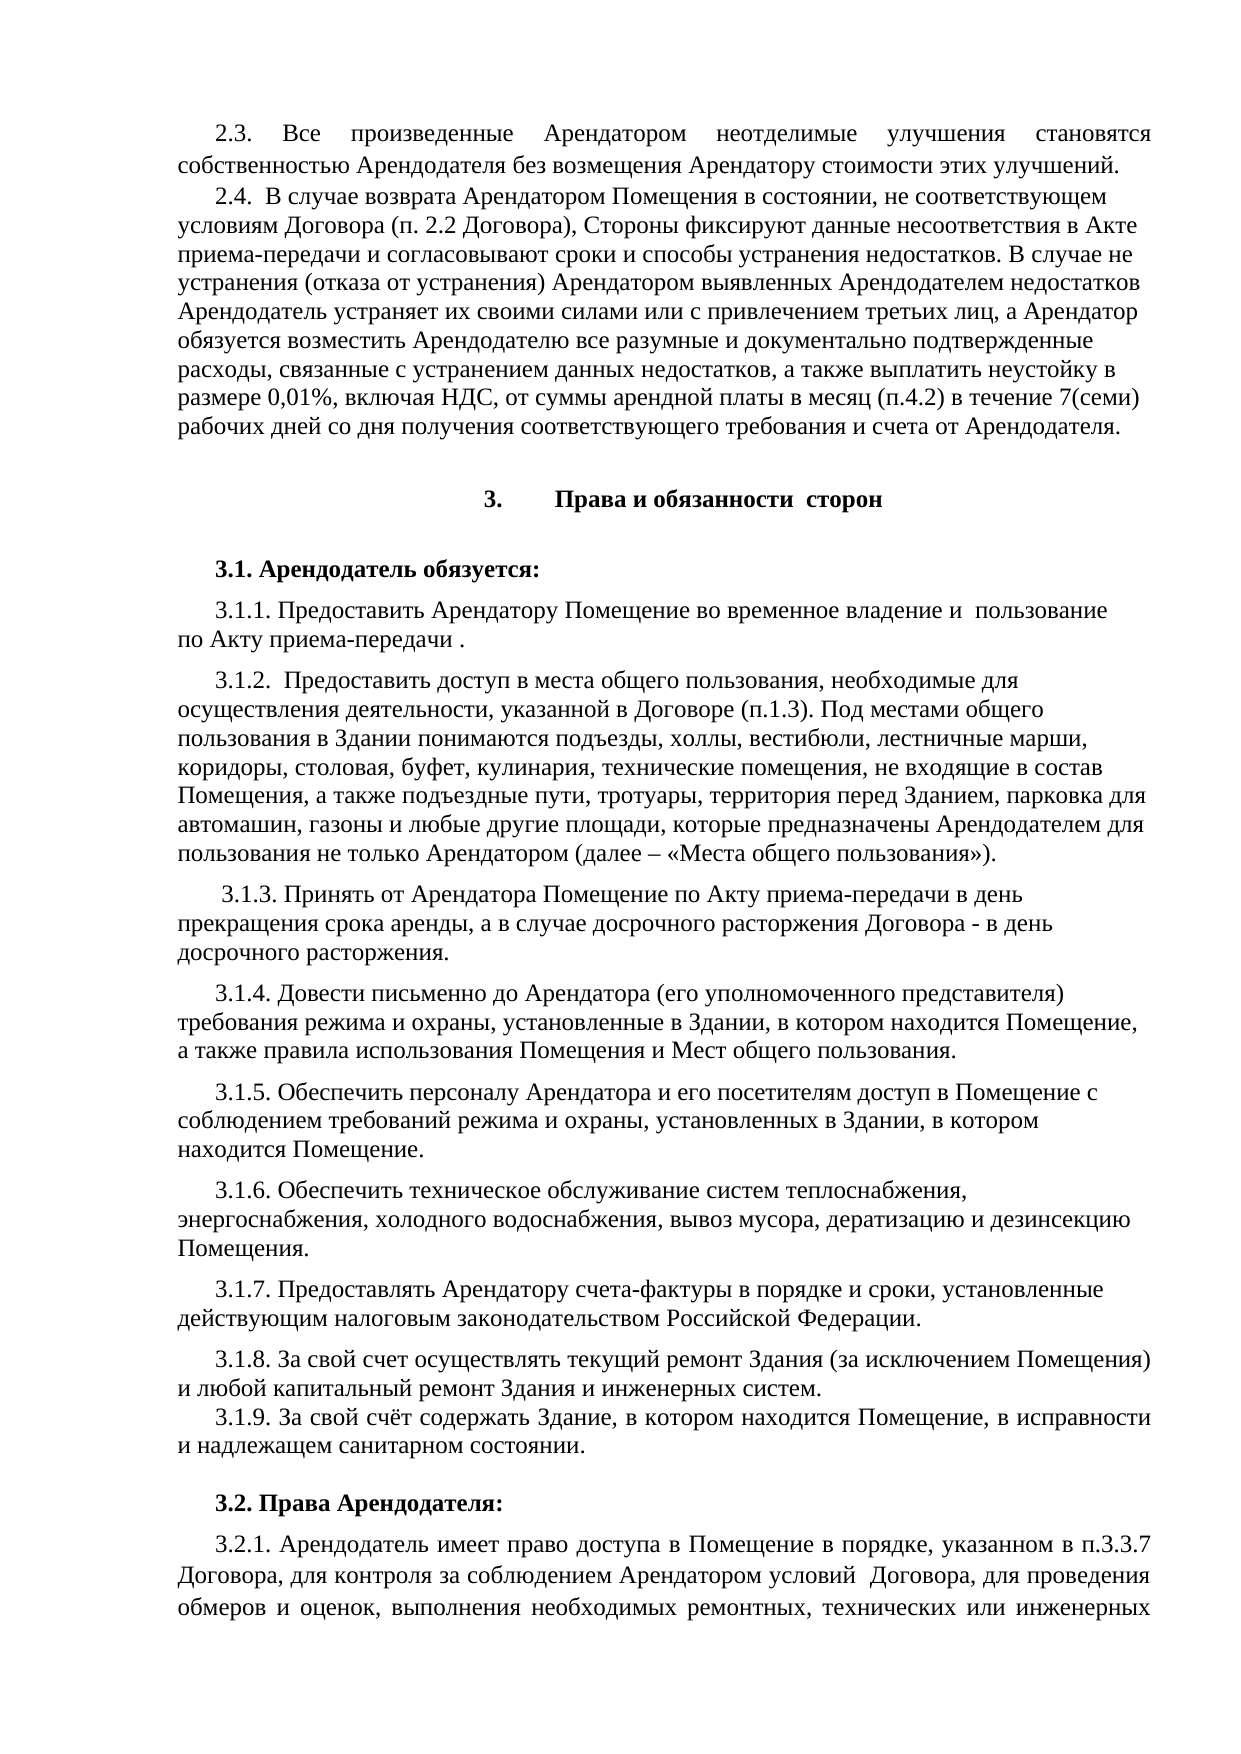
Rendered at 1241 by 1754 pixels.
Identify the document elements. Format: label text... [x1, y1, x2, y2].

text 3.1.8. За свой счет осуществлять текущий ремонт Здания (за исключением Помещения) и любой капитальный ремонт Здания и инженерных систем. [177, 1344, 1152, 1402]
text 3.1.7. Предоставлять Арендатору счета-фактуры в порядке и сроки, установленные действующим налоговым законодательством Российской Федерации. [177, 1274, 1152, 1332]
text 3.1.5. Обеспечить персоналу Арендатора и его посетителям доступ в Помещение с соблюдением требований режима и охраны, установленных в Здании, в котором находится Помещение. [177, 1077, 1152, 1163]
text 2.3. Все произведенные Арендатором неотделимые улучшения становятся собственностью Арендодателя без возмещения Арендатору стоимости этих улучшений. [177, 118, 1152, 178]
list Права и обязанности сторон [177, 484, 1152, 513]
text 3.1.1. Предоставить Арендатору Помещение во временное владение и пользование по Акту приема-передачи . [177, 595, 1152, 653]
text 3.1.2. Предоставить доступ в места общего пользования, необходимые для осуществления деятельности, указанной в Договоре (п.1.3). Под местами общего пользования в Здании понимаются подъезды, холлы, вестибюли, лестничные марши, коридоры, столовая, буфет, кулинария, технические помещения, не входящие в состав Помещения, а также подъездные пути, тротуары, территория перед Зданием, парковка для автомашин, газоны и любые другие площади, которые предназначены Арендодателем для пользования не только Арендатором (далее – «Места общего пользования»). [177, 665, 1152, 867]
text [177, 1529, 1152, 1621]
text 3.1.3. Принять от Арендатора Помещение по Акту приема-передачи в день прекращения срока аренды, а в случае досрочного расторжения Договора - в день досрочного расторжения. [177, 879, 1152, 965]
text 3.1. Арендодатель обязуется: [177, 554, 1152, 583]
text 3.1.4. Довести письменно до Арендатора (его уполномоченного представителя) требования режима и охраны, установленные в Здании, в котором находится Помещение, а также правила использования Помещения и Мест общего пользования. [177, 978, 1152, 1064]
text 2.4. В случае возврата Арендатором Помещения в состоянии, не соответствующем условиям Договора (п. 2.2 Договора), Стороны фиксируют данные несоответствия в Акте приема-передачи и согласовывают сроки и способы устранения недостатков. В случае не устранения (отказа от устранения) Арендатором выявленных Арендодателем недостатков Арендодатель устраняет их своими силами или с привлечением третьих лиц, а Арендатор обязуется возместить Арендодателю все разумные и документально подтвержденные расходы, связанные с устранением данных недостатков, а также выплатить неустойку в размере 0,01%, включая НДС, от суммы арендной платы в месяц (п.4.2) в течение 7(семи) рабочих дней со дня получения соответствующего требования и счета от Арендодателя. [177, 181, 1152, 440]
text 3.2. Права Арендодателя: [177, 1488, 1152, 1517]
text 3.1.6. Обеспечить техническое обслуживание систем теплоснабжения, энергоснабжения, холодного водоснабжения, вывоз мусора, дератизацию и дезинсекцию Помещения. [177, 1175, 1152, 1262]
text 3.1.9. За свой счёт содержать Здание, в котором находится Помещение, в исправности и надлежащем санитарном состоянии. [177, 1402, 1152, 1459]
